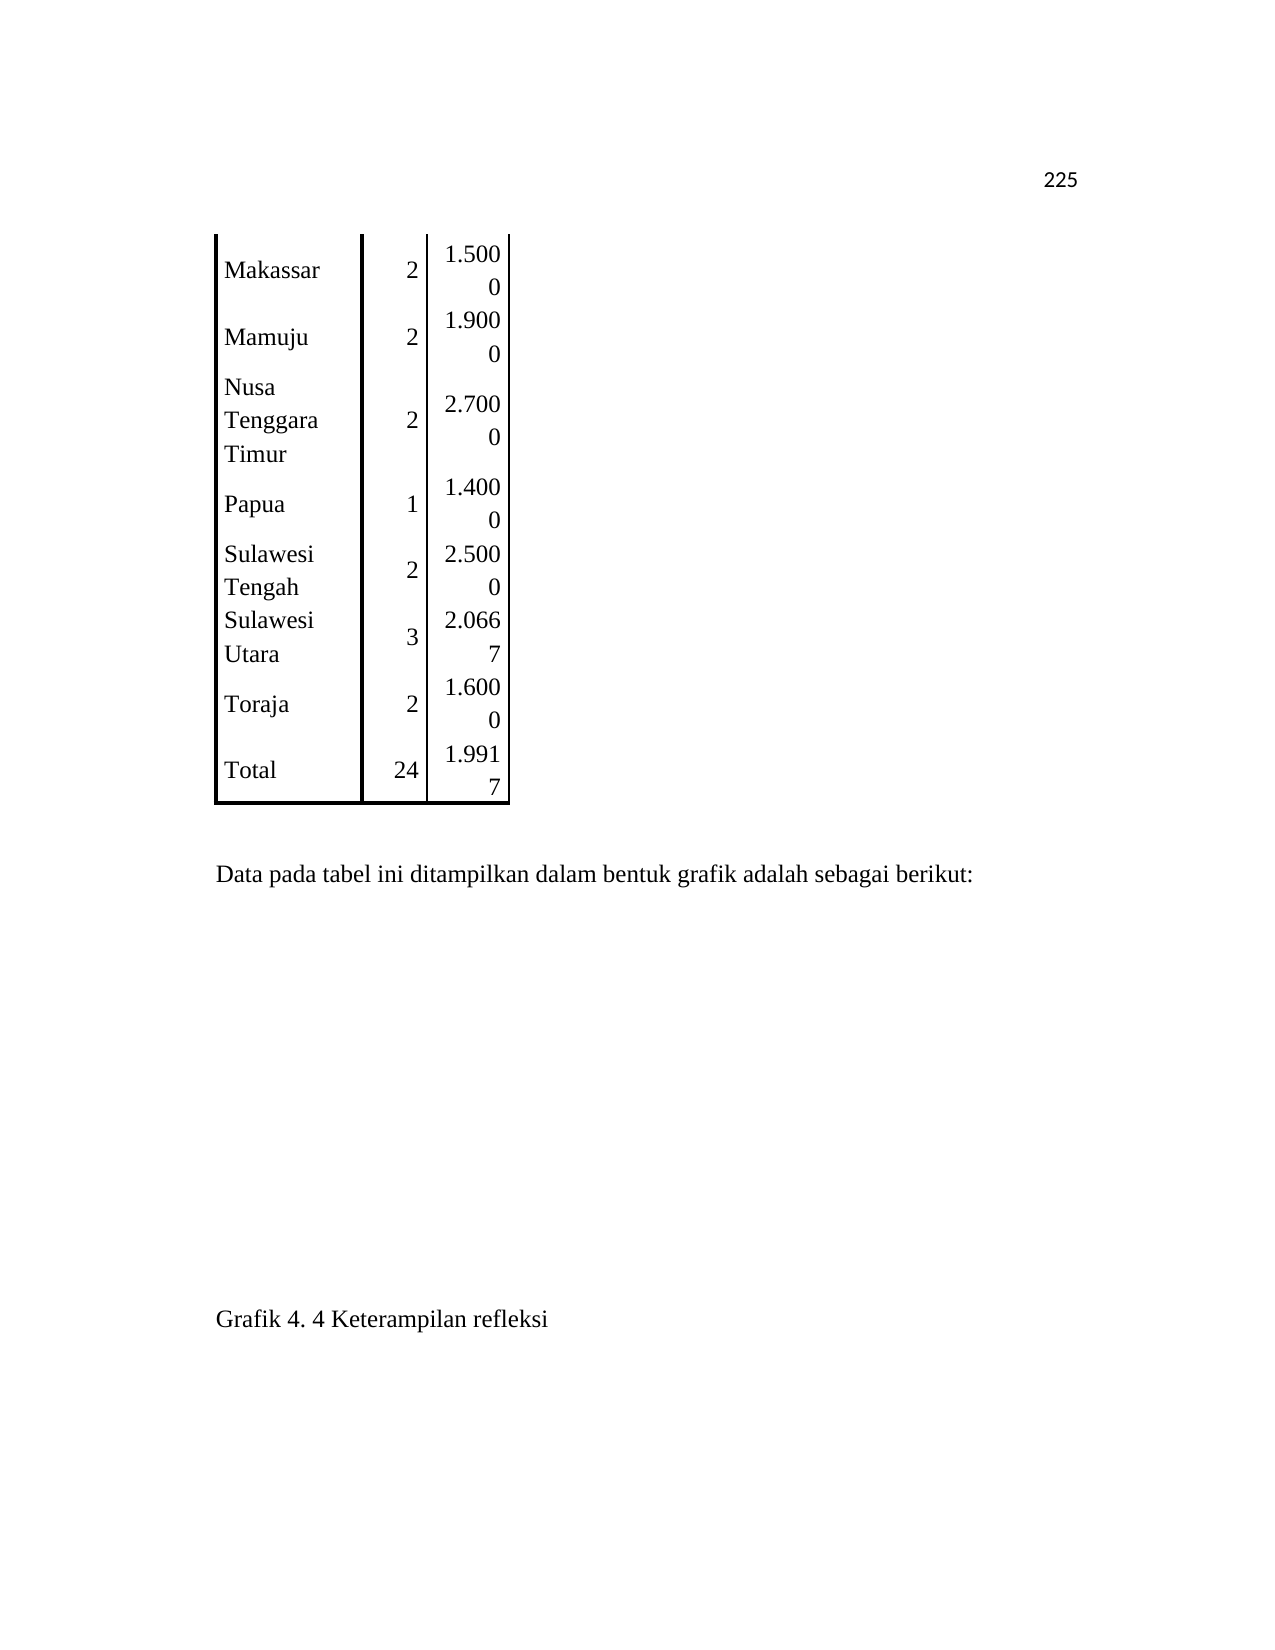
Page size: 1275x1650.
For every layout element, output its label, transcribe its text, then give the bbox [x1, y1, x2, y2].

table_cell 3 [364, 601, 426, 668]
text Grafik 4. 4 Keterampilan refleksi [216, 1304, 1078, 1333]
table_cell 24 [364, 734, 426, 801]
table_cell Total [218, 734, 360, 801]
table_cell 1.9917 [428, 734, 508, 801]
table_cell Sulawesi Utara [218, 601, 360, 668]
table_cell 2 [364, 368, 426, 468]
table_cell Makassar [218, 234, 360, 301]
table_cell Toraja [218, 668, 360, 734]
text Data pada tabel ini ditampilkan dalam bentuk grafik adalah sebagai berikut: [216, 859, 1078, 888]
table_cell 1.6000 [428, 668, 508, 734]
table_cell Papua [218, 468, 360, 534]
table_cell 2 [364, 534, 426, 601]
table_cell 1 [364, 468, 426, 534]
table_cell 2.5000 [428, 534, 508, 601]
table_cell 2.7000 [428, 368, 508, 468]
table_cell 2 [364, 234, 426, 301]
table_cell 2.0667 [428, 601, 508, 668]
table_cell 1.9000 [428, 301, 508, 368]
table_cell Mamuju [218, 301, 360, 368]
table_cell 1.5000 [428, 234, 508, 301]
table_cell Sulawesi Tengah [218, 534, 360, 601]
table_cell 1.4000 [428, 468, 508, 534]
table_cell Nusa Tenggara Timur [218, 368, 360, 468]
table_cell 2 [364, 668, 426, 734]
table_cell 2 [364, 301, 426, 368]
